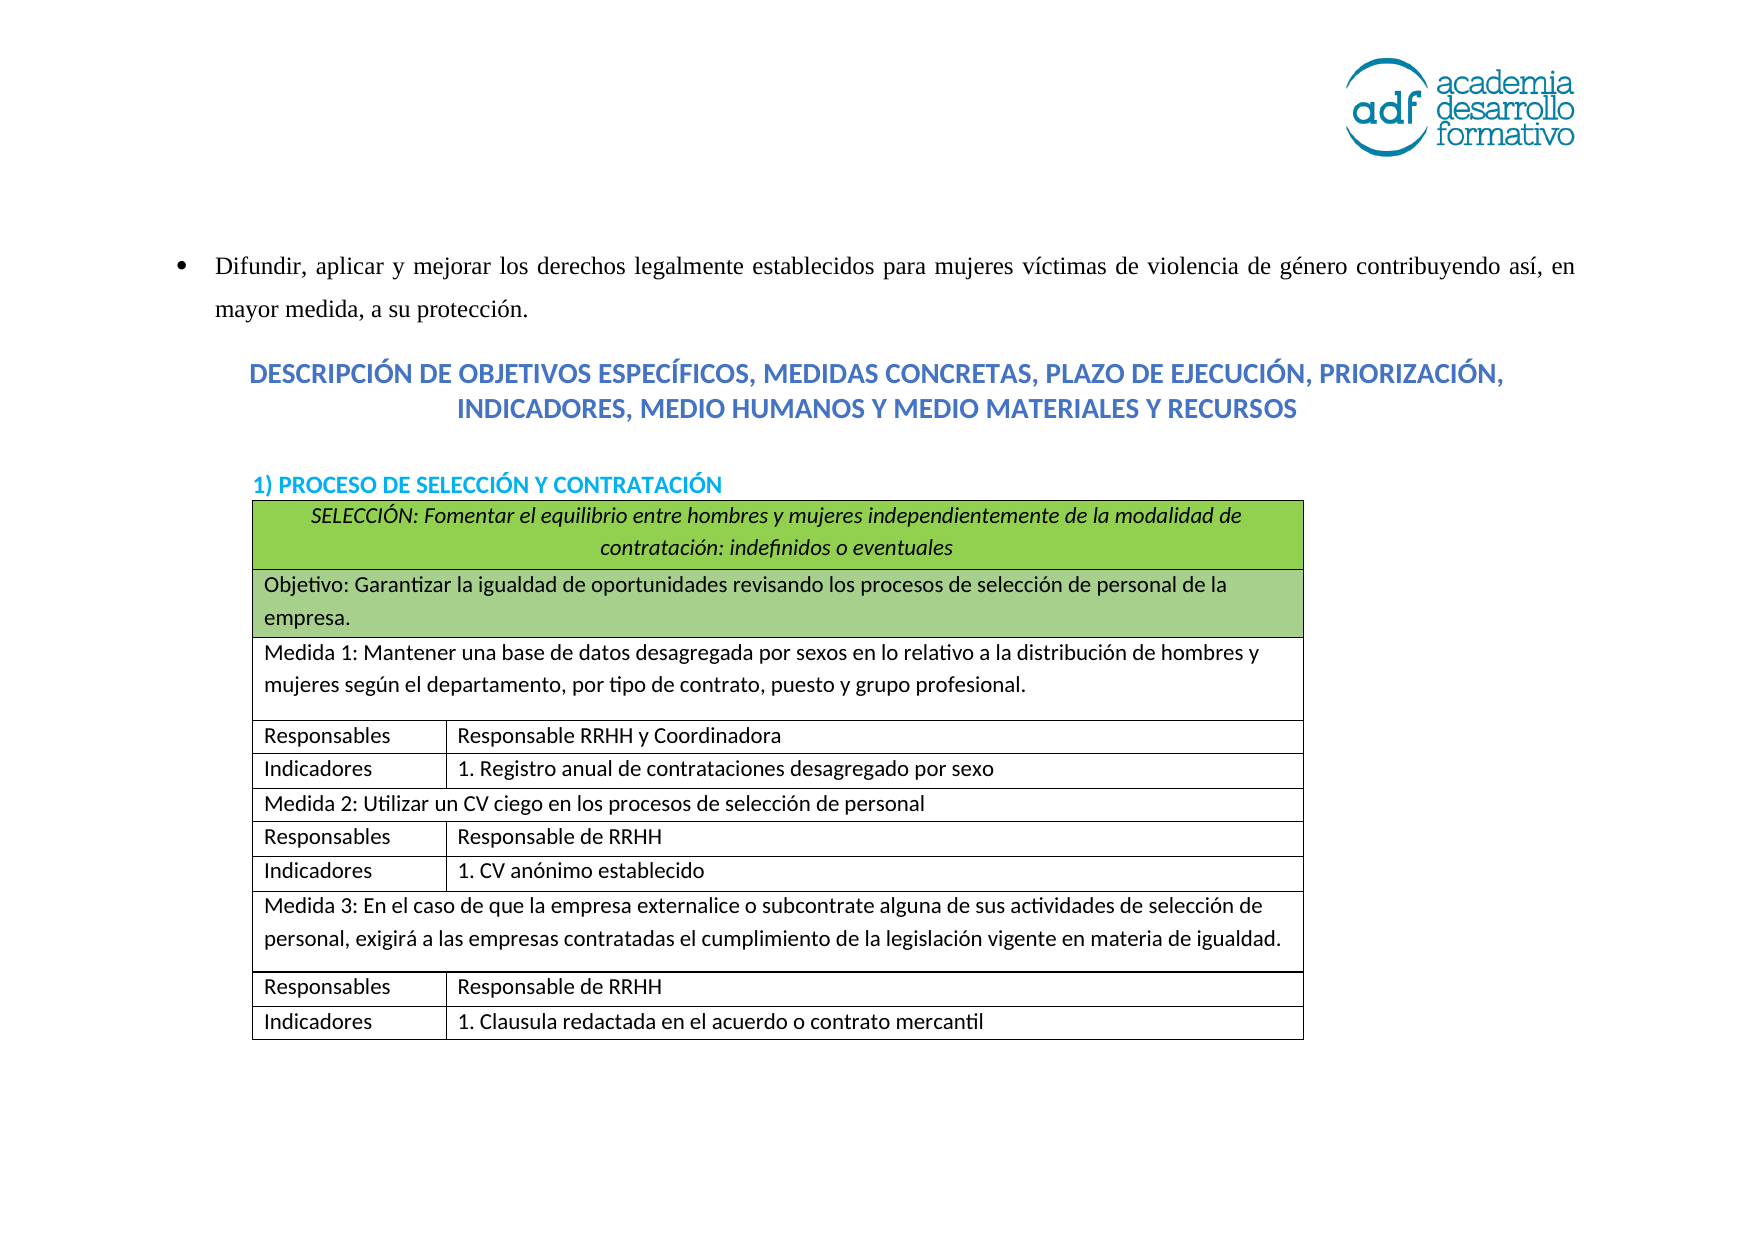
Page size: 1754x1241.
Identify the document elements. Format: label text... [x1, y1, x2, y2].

table_cell Medida 1: Mantener una base de datos desagregada por sexos en lo relativo a la distribución de hombres y mujeres según el departamento, por tipo de contrato, puesto y grupo profesional. [253, 638, 1303, 720]
table_cell Medida 2: Utilizar un CV ciego en los procesos de selección de personal [253, 789, 1303, 821]
table_cell 1. Registro anual de contrataciones desagregado por sexo [447, 754, 1303, 788]
table_cell 1. CV anónimo establecido [447, 857, 1303, 891]
table_cell Responsable de RRHH [447, 973, 1303, 1006]
table_cell Medida 3: En el caso de que la empresa externalice o subcontrate alguna de sus actividades de selección de personal, exigirá a las empresas contratadas el cumplimiento de la legislación vigente en materia de igualdad. [253, 892, 1303, 971]
table_cell Responsables [253, 822, 446, 856]
table_cell Responsable de RRHH [447, 822, 1303, 856]
table_cell Responsable RRHH y Coordinadora [447, 721, 1303, 753]
text 1) PROCESO DE SELECCIÓN Y CONTRATACIÓN [252, 469, 1577, 500]
table_cell 1. Clausula redactada en el acuerdo o contrato mercantil [447, 1007, 1303, 1039]
table_cell Indicadores [253, 1007, 446, 1039]
table_cell Indicadores [253, 857, 446, 891]
table_cell Indicadores [253, 754, 446, 788]
table_cell Responsables [253, 973, 446, 1006]
text DESCRIPCIÓN DE OBJETIVOS ESPECÍFICOS, MEDIDAS CONCRETAS, PLAZO DE EJECUCIÓN, PRIORIZACIÓN, INDICADORES, MEDIO HUMANOS Y MEDIO MATERIALES Y RECURSOS [177, 355, 1577, 426]
list Difundir, aplicar y mejorar los derechos legalmente establecidos para mujeres víctimas de violencia de género contribuyendo así, en mayor medida, a su protección. [177, 251, 1577, 323]
table_header SELECCIÓN: Fomentar el equilibrio entre hombres y mujeres independientemente de la modalidad de contratación: indefinidos o eventuales [253, 501, 1303, 569]
picture [1308, 42, 1612, 172]
table_cell Objetivo: Garantizar la igualdad de oportunidades revisando los procesos de selección de personal de la empresa. [253, 570, 1303, 637]
table_cell Responsables [253, 721, 446, 753]
